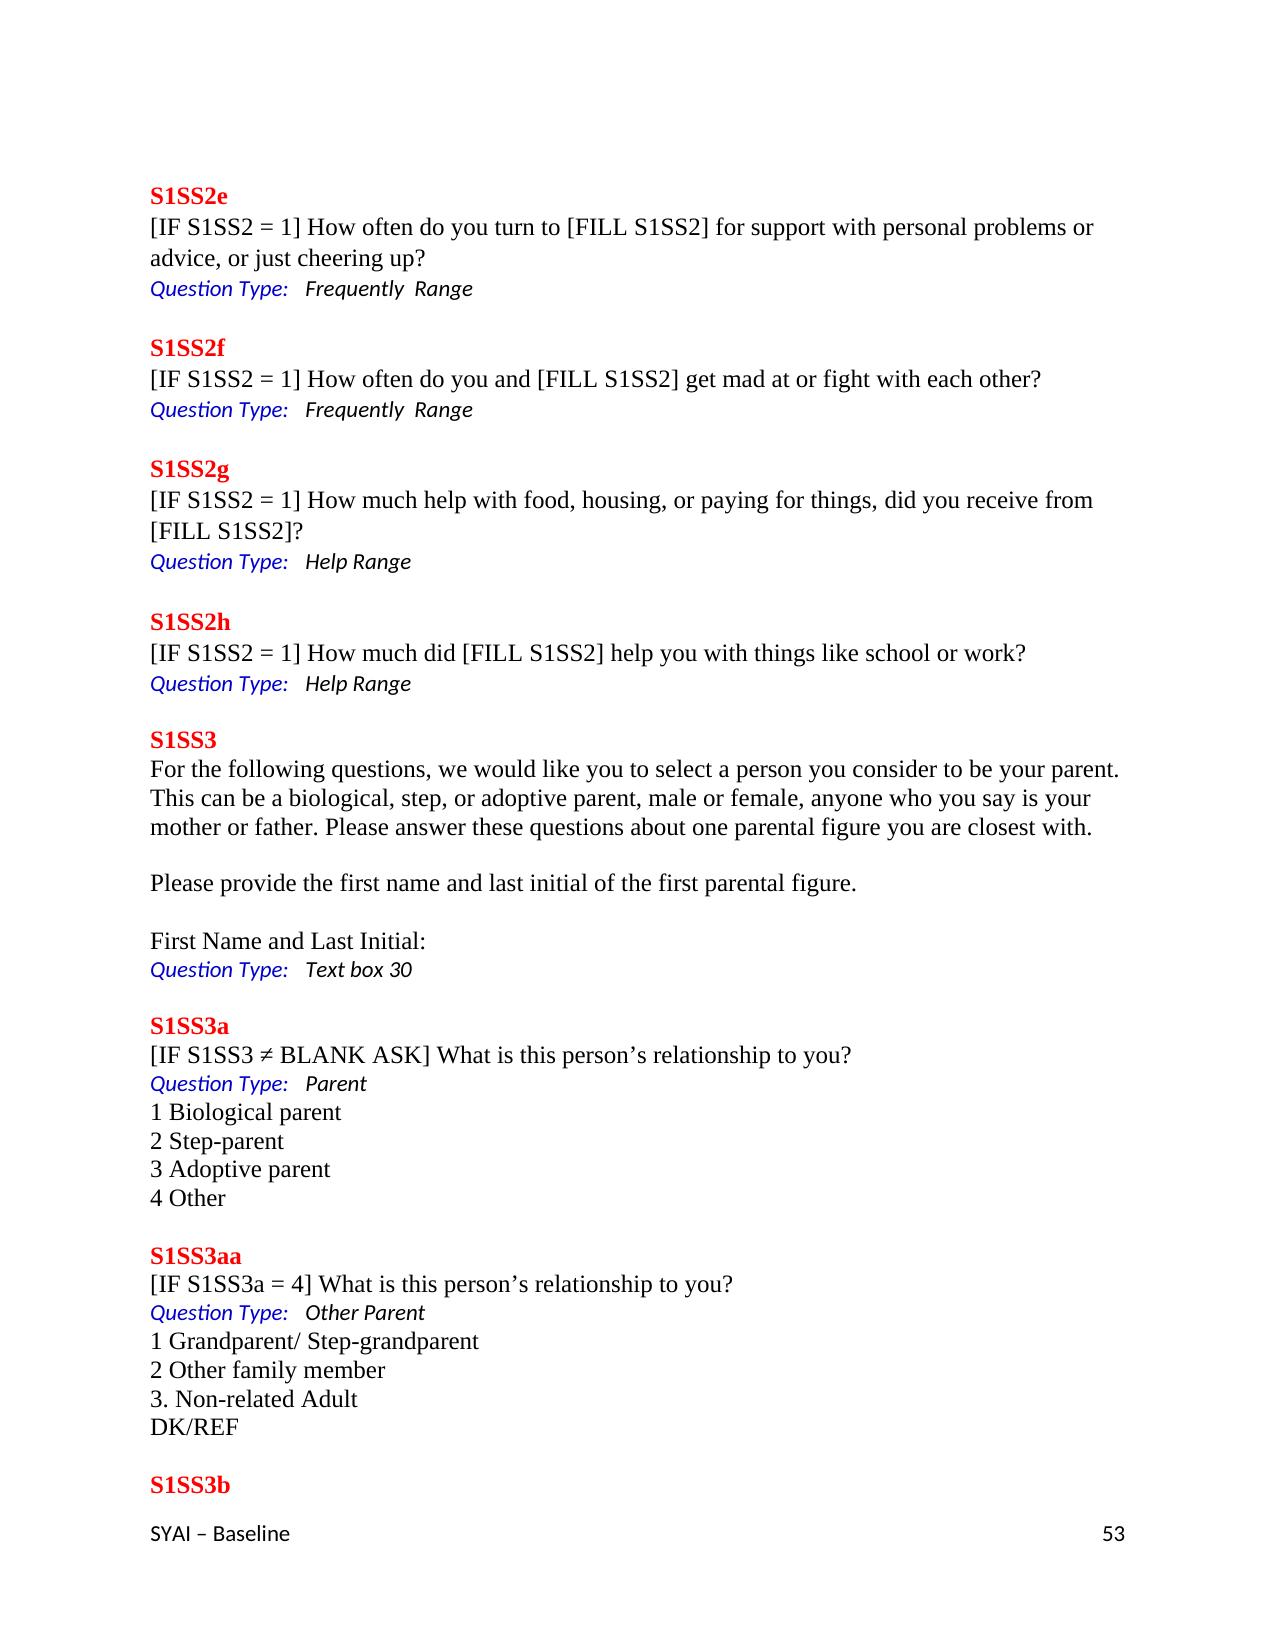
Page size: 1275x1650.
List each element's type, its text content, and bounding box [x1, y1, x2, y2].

text S1SS2f [150, 333, 1125, 362]
text First Name and Last Initial: [150, 926, 1125, 955]
text S1SS2g [150, 454, 1125, 483]
text Question Type: Other Parent [150, 1298, 1125, 1326]
text S1SS2e [150, 181, 1125, 210]
text 2 Other family member [150, 1355, 1125, 1384]
text Question Type: Parent [150, 1069, 1125, 1097]
text Please provide the first name and last initial of the first parental figure. [150, 868, 1125, 897]
text [IF S1SS2 = 1] How much help with food, housing, or paying for things, did you receive from [FILL S1SS2]? [150, 485, 1125, 545]
text Question Type: Frequently Range [150, 395, 1125, 423]
text 4 Other [150, 1183, 1125, 1212]
text [IF S1SS2 = 1] How often do you turn to [FILL S1SS2] for support with personal problems or advice, or just cheering up? [150, 212, 1125, 272]
text Question Type: Text box 30 [150, 955, 1125, 983]
text S1SS3b [150, 1470, 1125, 1499]
text [IF S1SS3a = 4] What is this person’s relationship to you? [150, 1269, 1125, 1298]
text [IF S1SS2 = 1] How much did [FILL S1SS2] help you with things like school or work? [150, 638, 1125, 666]
text 3. Non-related Adult [150, 1384, 1125, 1412]
text S1SS3 [150, 725, 1125, 754]
text DK/REF [150, 1412, 1125, 1441]
text S1SS3aa [150, 1241, 1125, 1269]
text 2 Step-parent [150, 1126, 1125, 1154]
text 1 Biological parent [150, 1097, 1125, 1126]
text Question Type: Help Range [150, 669, 1125, 697]
text S1SS3a [150, 1011, 1125, 1040]
text Question Type: Help Range [150, 547, 1125, 576]
text Question Type: Frequently Range [150, 274, 1125, 302]
text [IF S1SS3 ≠ BLANK ASK] What is this person’s relationship to you? [150, 1040, 1125, 1069]
text [IF S1SS2 = 1] How often do you and [FILL S1SS2] get mad at or fight with each other? [150, 364, 1125, 393]
text S1SS2h [150, 607, 1125, 635]
text For the following questions, we would like you to select a person you consider to be your parent. This can be a biological, step, or adoptive parent, male or female, anyone who you say is your mother or father. Please answer these questions about one parental figure you are closest with. [150, 754, 1125, 840]
text 3 Adoptive parent [150, 1154, 1125, 1183]
text 1 Grandparent/ Step-grandparent [150, 1326, 1125, 1355]
